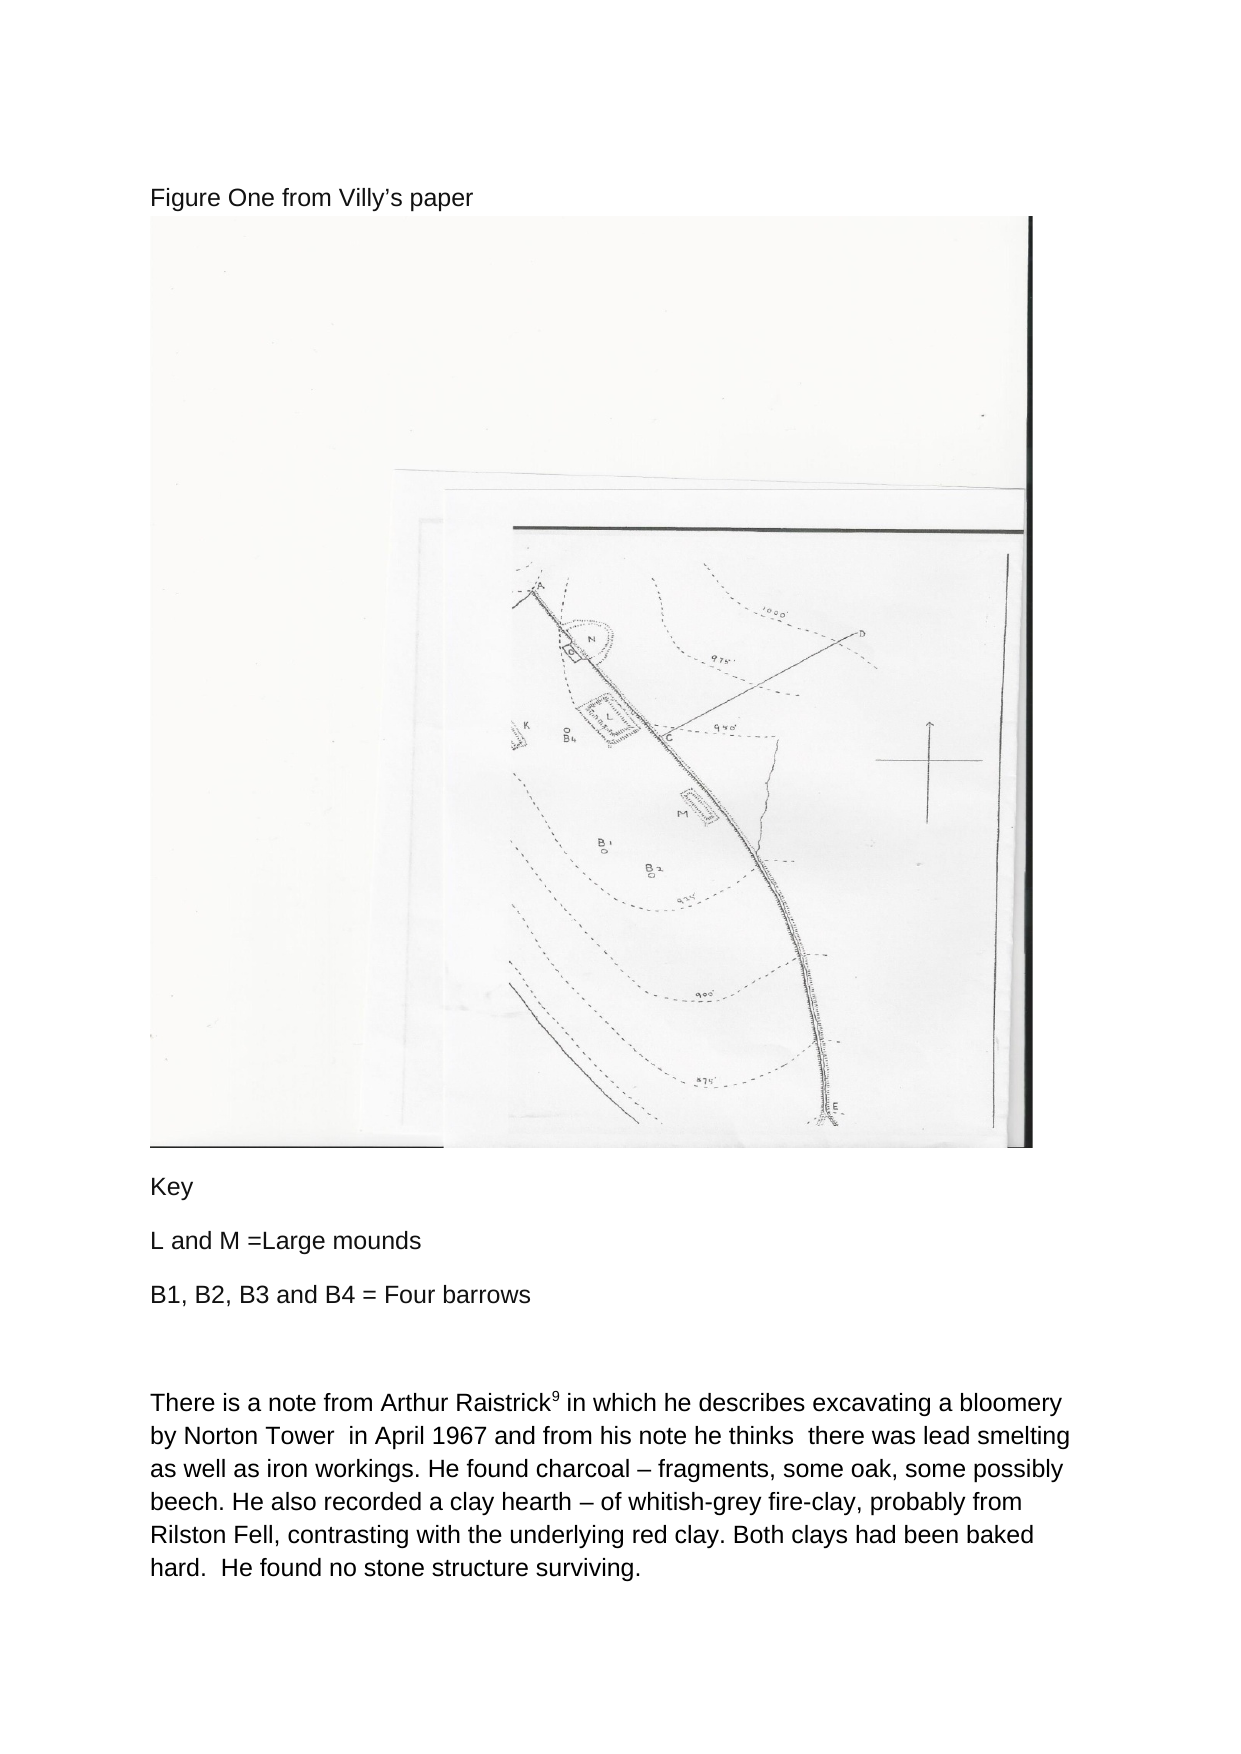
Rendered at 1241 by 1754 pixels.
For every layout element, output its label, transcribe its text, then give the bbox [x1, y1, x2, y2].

text B1, B2, B3 and B4 = Four barrows [150, 1280, 1090, 1309]
text Key [150, 1172, 1090, 1201]
picture [150, 216, 1033, 1148]
text L and M =Large mounds [150, 1226, 1090, 1255]
text There is a note from Arthur Raistrick9 in which he describes excavating a bloomery by Norton Tower in April 1967 and from his note he thinks there was lead smelting as well as iron workings. He found charcoal – fragments, some oak, some possibly beech. He also recorded a clay hearth – of whitish-grey fire-clay, probably from Rilston Fell, contrasting with the underlying red clay. Both clays had been baked hard. He found no stone structure surviving. [150, 1388, 1090, 1581]
